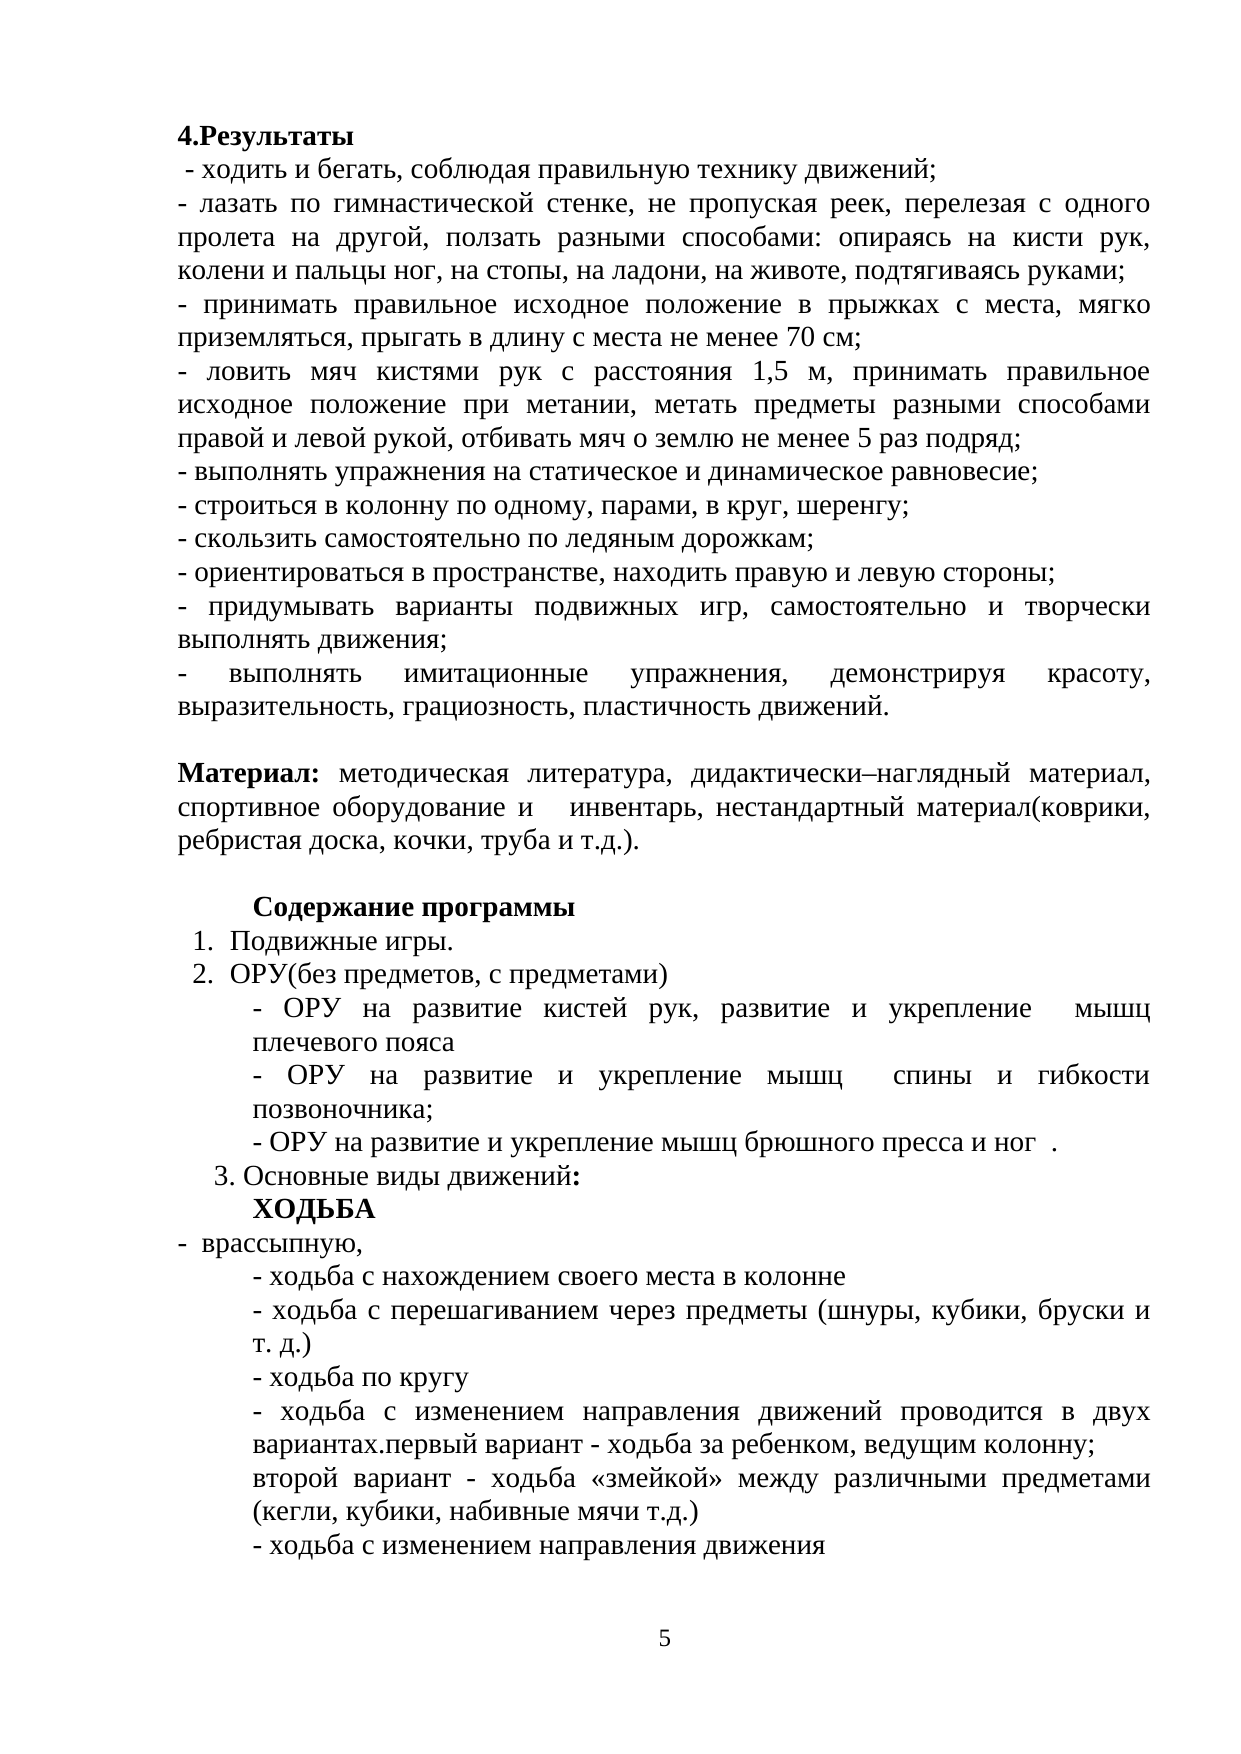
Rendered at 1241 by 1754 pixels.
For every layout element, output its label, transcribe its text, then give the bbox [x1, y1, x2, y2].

text Содержание программы [252, 889, 1152, 923]
text 4.Результаты [177, 118, 1152, 152]
text - ловить мяч кистями рук с расстояния 1,5 м, принимать правильное исходное положение при метании, метать предметы разными способами правой и левой рукой, отбивать мяч о землю не менее 5 раз подряд; [177, 353, 1152, 453]
text - выполнять упражнения на статическое и динамическое равновесие; [177, 453, 1152, 487]
text - ходьба по кругу [252, 1359, 1152, 1393]
text - ходить и бегать, соблюдая правильную технику движений; [177, 152, 1152, 185]
text - врассыпную, [177, 1225, 1152, 1258]
text второй вариант - ходьба «змейкой» между различными предметами (кегли, кубики, набивные мячи т.д.) [252, 1460, 1152, 1527]
text - выполнять имитационные упражнения, демонстрируя красоту, выразительность, грациозность, пластичность движений. [177, 655, 1152, 722]
text - ходьба с изменением направления движений проводится в двух вариантах.первый вариант - ходьба за ребенком, ведущим колонну; [252, 1393, 1152, 1460]
text - лазать по гимнастической стенке, не пропуская реек, перелезая с одного пролета на другой, ползать разными способами: опираясь на кисти рук, колени и пальцы ног, на стопы, на ладони, на животе, подтягиваясь руками; [177, 185, 1152, 286]
text - ОРУ на развитие кистей рук, развитие и укрепление мышц плечевого пояса [252, 990, 1152, 1057]
text 3. Основные виды движений: [177, 1158, 1152, 1191]
text - скользить самостоятельно по ледяным дорожкам; [177, 521, 1152, 554]
text - придумывать варианты подвижных игр, самостоятельно и творчески выполнять движения; [177, 588, 1152, 655]
text - ориентироваться в пространстве, находить правую и левую стороны; [177, 554, 1152, 588]
text - строиться в колонну по одному, парами, в круг, шеренгу; [177, 487, 1152, 521]
text - принимать правильное исходное положение в прыжках с места, мягко приземляться, прыгать в длину с места не менее 70 см; [177, 286, 1152, 353]
text Материал: методическая литература, дидактически–наглядный материал, спортивное оборудование и инвентарь, нестандартный материал(коврики, ребристая доска, кочки, труба и т.д.). [177, 755, 1152, 856]
text - ходьба с нахождением своего места в колонне [252, 1258, 1152, 1292]
text ХОДЬБА [252, 1191, 1152, 1225]
list Подвижные игры. [192, 923, 1152, 957]
text - ОРУ на развитие и укрепление мышц брюшного пресса и ног . [252, 1124, 1152, 1158]
text - ОРУ на развитие и укрепление мышц спины и гибкости позвоночника; [252, 1057, 1152, 1124]
list ОРУ(без предметов, с предметами) [192, 957, 1152, 990]
text - ходьба с перешагиванием через предметы (шнуры, кубики, бруски и т. д.) [252, 1292, 1152, 1359]
text - ходьба с изменением направления движения [252, 1527, 1152, 1560]
